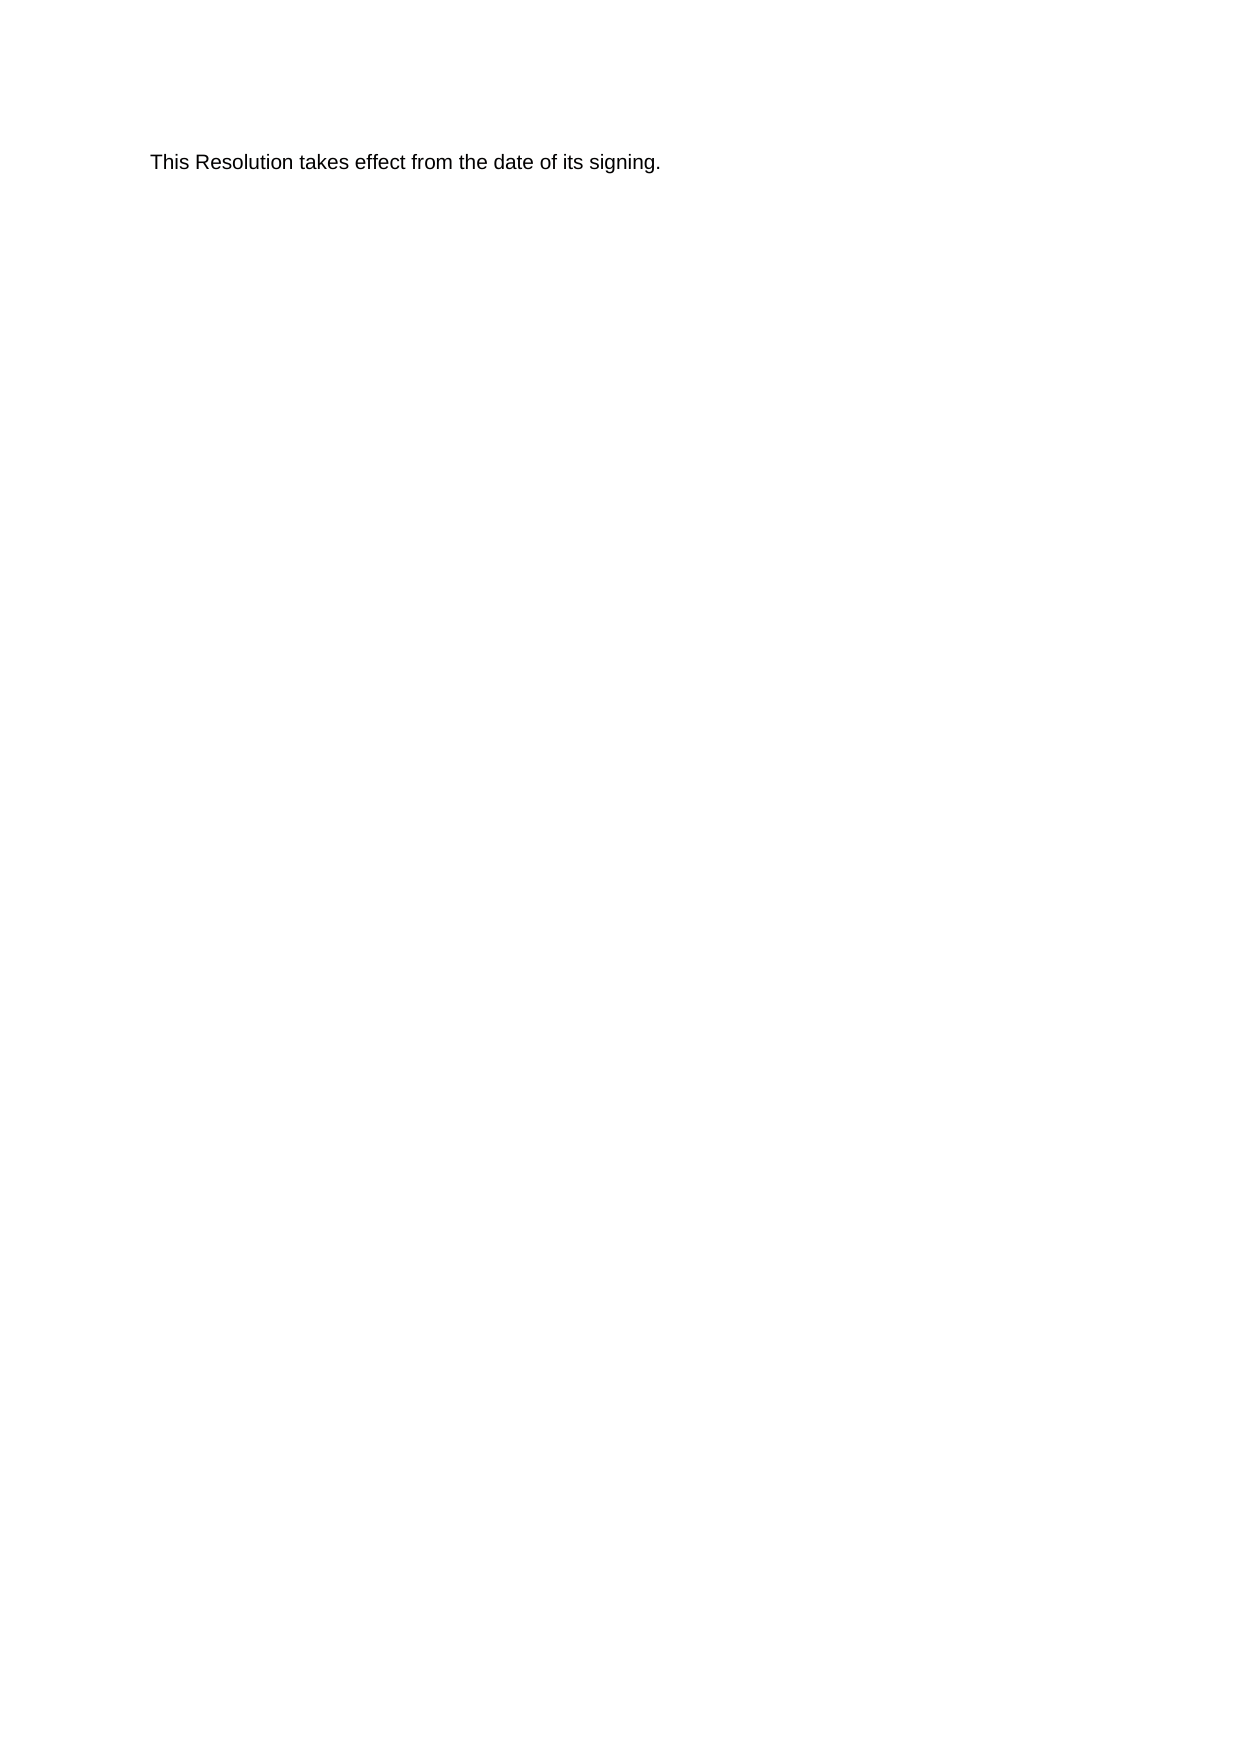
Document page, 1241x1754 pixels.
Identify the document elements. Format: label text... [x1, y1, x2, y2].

text This Resolution takes effect from the date of its signing. [150, 150, 1090, 174]
